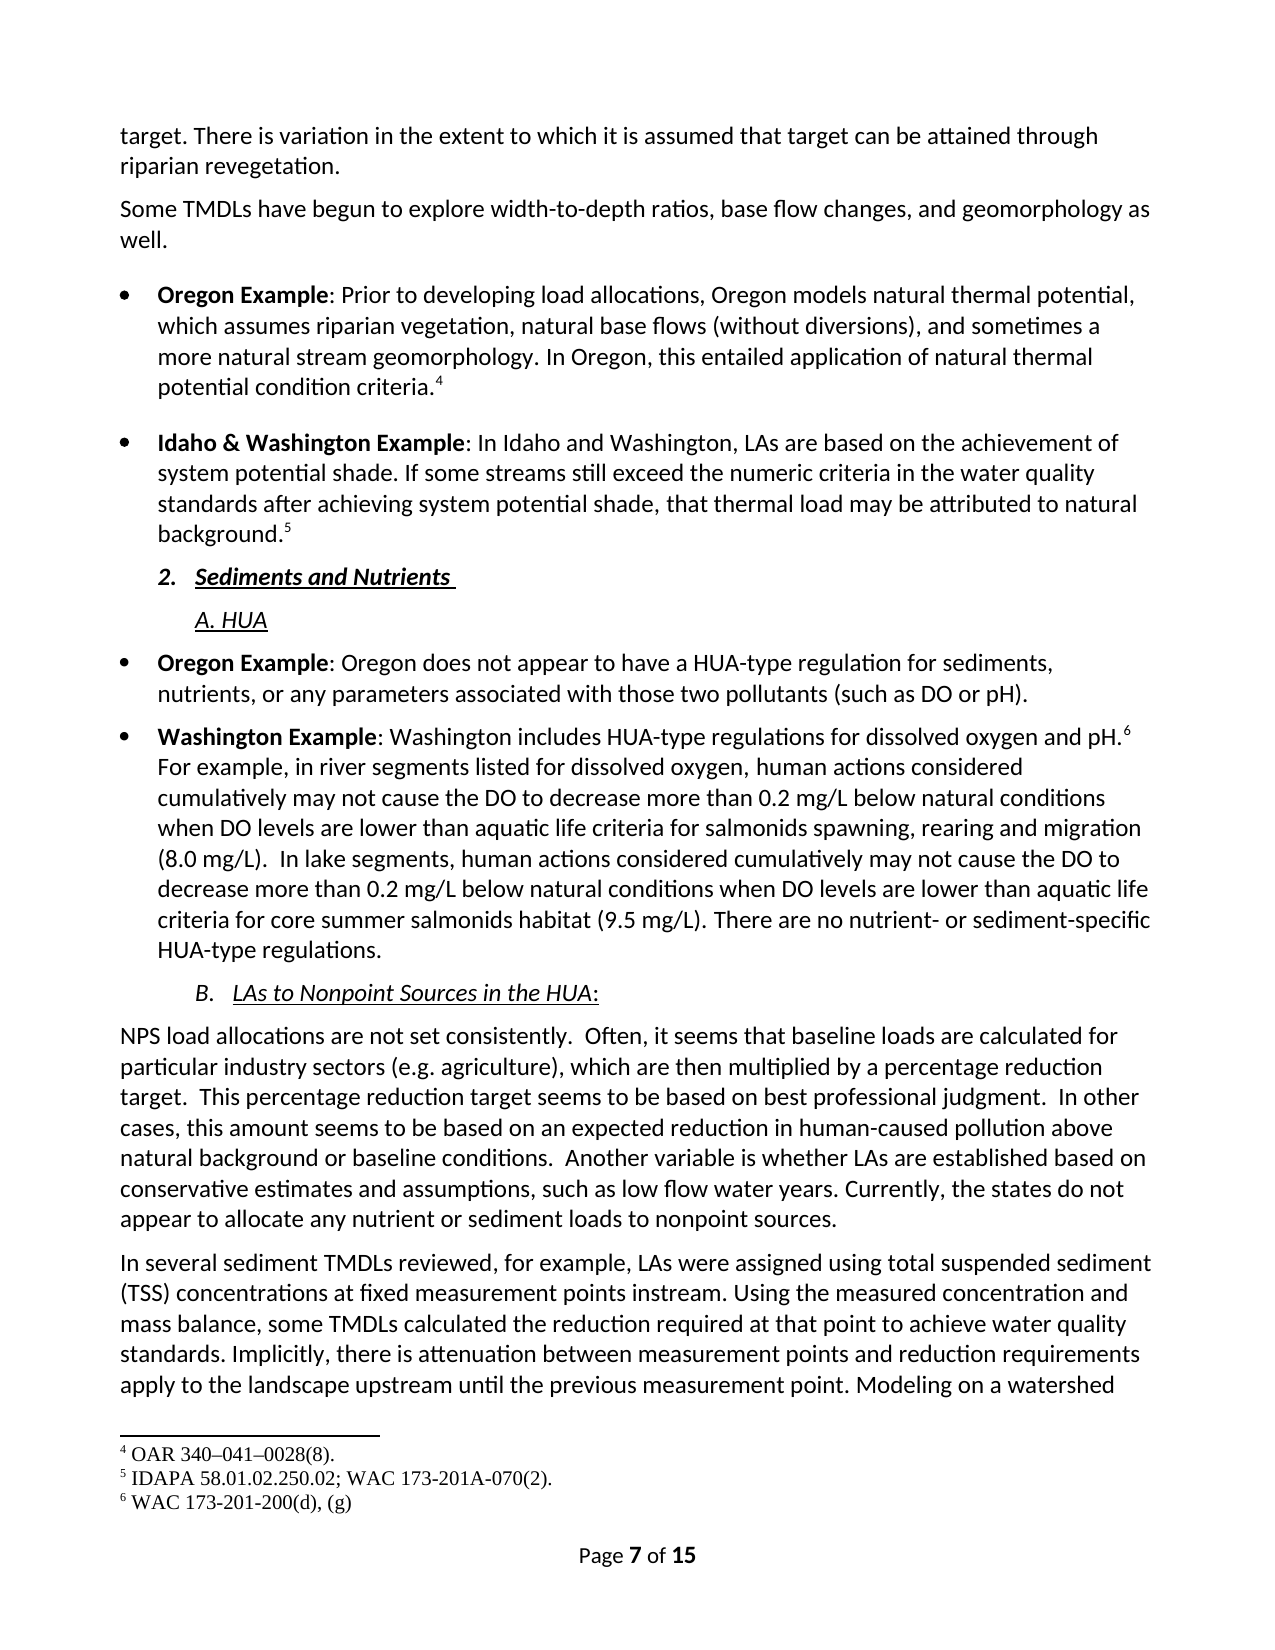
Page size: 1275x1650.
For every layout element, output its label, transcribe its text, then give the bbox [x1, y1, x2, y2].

list Sediments and Nutrients [157, 561, 1155, 592]
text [120, 120, 1155, 181]
list LAs to Nonpoint Sources in the HUA: [195, 977, 1155, 1008]
text Some TMDLs have begun to explore width-to-depth ratios, base flow changes, and geomorphology as well. [120, 193, 1155, 254]
text NPS load allocations are not set consistently. Often, it seems that baseline loads are calculated for particular industry sectors (e.g. agriculture), which are then multiplied by a percentage reduction target. This percentage reduction target seems to be based on best professional judgment. In other cases, this amount seems to be based on an expected reduction in human-caused pollution above natural background or baseline conditions. Another variable is whether LAs are established based on conservative estimates and assumptions, such as low flow water years. Currently, the states do not appear to allocate any nutrient or sediment loads to nonpoint sources. [120, 1021, 1155, 1234]
list Washington Example: Washington includes HUA-type regulations for dissolved oxygen and pH. For example, in river segments listed for dissolved oxygen, human actions considered cumulatively may not cause the DO to decrease more than 0.2 mg/L below natural conditions when DO levels are lower than aquatic life criteria for salmonids spawning, rearing and migration (8.0 mg/L). In lake segments, human actions considered cumulatively may not cause the DO to decrease more than 0.2 mg/L below natural conditions when DO levels are lower than aquatic life criteria for core summer salmonids habitat (9.5 mg/L). There are no nutrient- or sediment-specific HUA-type regulations. [120, 721, 1155, 965]
list Oregon Example: Prior to developing load allocations, Oregon models natural thermal potential, which assumes riparian vegetation, natural base flows (without diversions), and sometimes a more natural stream geomorphology. In Oregon, this entailed application of natural thermal potential condition criteria. [120, 279, 1155, 402]
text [120, 1247, 1155, 1399]
list Idaho & Washington Example: In Idaho and Washington, LAs are based on the achievement of system potential shade. If some streams still exceed the numeric criteria in the water quality standards after achieving system potential shade, that thermal load may be attributed to natural background. [120, 427, 1155, 549]
list Oregon Example: Oregon does not appear to have a HUA-type regulation for sediments, nutrients, or any parameters associated with those two pollutants (such as DO or pH). [120, 647, 1155, 708]
text A. HUA [157, 604, 1155, 635]
